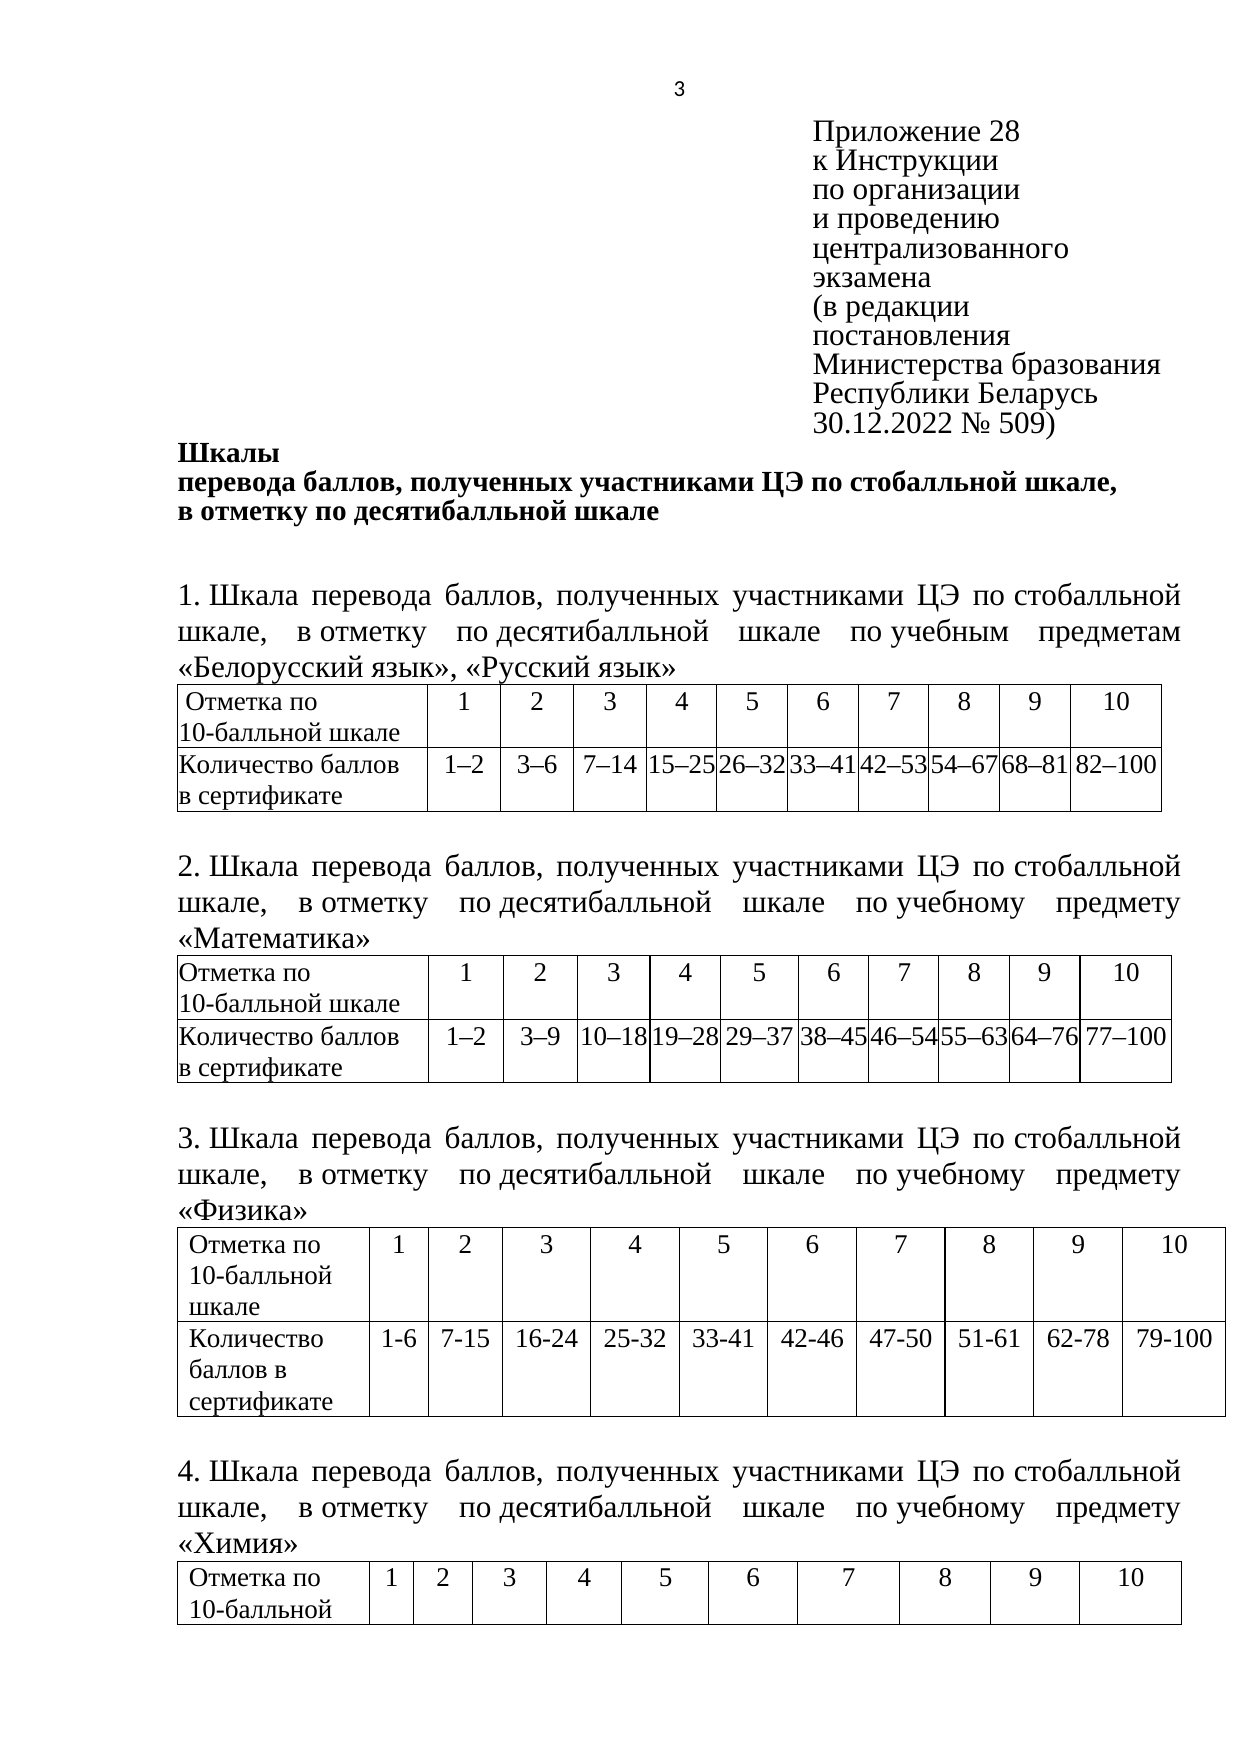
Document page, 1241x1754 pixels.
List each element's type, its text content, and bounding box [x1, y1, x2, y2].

table_header 5 [680, 1228, 767, 1321]
table_cell 19–28 [651, 1020, 720, 1082]
text 1. Шкала перевода баллов, полученных участниками ЦЭ по стобалльной шкале, в отметку по десятибалльной шкале по учебным предметам «Белорусский язык», «Русский язык» [177, 576, 1181, 684]
table_cell 7–14 [574, 748, 646, 811]
table_cell 10–18 [578, 1020, 649, 1082]
table_cell 38–45 [799, 1020, 868, 1082]
table_cell 42–53 [859, 748, 928, 811]
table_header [178, 1562, 369, 1624]
table_header 5 [622, 1562, 708, 1624]
table_cell 25-32 [591, 1322, 679, 1416]
table_header 8 [929, 685, 999, 747]
table_header 2 [501, 685, 573, 747]
table_header 4 [547, 1562, 621, 1624]
table_header 6 [768, 1228, 856, 1321]
table_cell 1-6 [370, 1322, 428, 1416]
text постановления Министерства бразования Республики Беларусь [812, 322, 1181, 410]
table_cell 64–76 [1010, 1020, 1079, 1082]
table_cell 7-15 [429, 1322, 502, 1416]
table_header 9 [991, 1562, 1079, 1624]
table_header Отметка по 10-балльной шкале [178, 1228, 369, 1321]
table_header 2 [429, 1228, 502, 1321]
table_cell 82–100 [1071, 748, 1161, 811]
table_header 1 [370, 1228, 428, 1321]
table_cell 3–6 [501, 748, 573, 811]
table_cell 29–37 [721, 1020, 798, 1082]
table_header 9 [1000, 685, 1070, 747]
table_header 4 [651, 956, 720, 1019]
table_cell Количество баллов в сертификате [178, 1322, 369, 1416]
table_header 3 [473, 1562, 546, 1624]
table_header 3 [574, 685, 646, 747]
table_cell 68–81 [1000, 748, 1070, 811]
table_header 3 [503, 1228, 590, 1321]
table_header 5 [717, 685, 787, 747]
table_cell 33-41 [680, 1322, 767, 1416]
table_header 6 [799, 956, 868, 1019]
table_header 10 [1080, 1562, 1181, 1624]
table_cell 46–54 [869, 1020, 938, 1082]
table_header 9 [1034, 1228, 1122, 1321]
table_header 7 [869, 956, 938, 1019]
text 30.12.2022 № 509) [812, 410, 1181, 439]
table_cell 54–67 [929, 748, 999, 811]
text 2. Шкала перевода баллов, полученных участниками ЦЭ по стобалльной шкале, в отметку по десятибалльной шкале по учебному предмету «Математика» [177, 847, 1181, 955]
table_header 9 [1010, 956, 1079, 1019]
table_header 10 [1081, 956, 1171, 1019]
table_cell 3–9 [504, 1020, 577, 1082]
table_header 6 [709, 1562, 797, 1624]
table_header 10 [1071, 685, 1161, 747]
text в отметку по десятибалльной шкале [177, 497, 1181, 526]
text перевода баллов, полученных участниками ЦЭ по стобалльной шкале, [177, 468, 1181, 497]
table_cell Количество баллов в сертификате [178, 748, 427, 811]
table_header 6 [788, 685, 858, 747]
table_header 3 [578, 956, 649, 1019]
table_header 8 [939, 956, 1009, 1019]
table_cell 51-61 [946, 1322, 1033, 1416]
table_cell 79-100 [1123, 1322, 1225, 1416]
table_cell 15–25 [647, 748, 716, 811]
table_cell 1–2 [428, 748, 500, 811]
text 3. Шкала перевода баллов, полученных участниками ЦЭ по стобалльной шкале, в отметку по десятибалльной шкале по учебному предмету «Физика» [177, 1119, 1181, 1227]
table_header 8 [900, 1562, 990, 1624]
table_cell 47-50 [857, 1322, 944, 1416]
text Приложение 28 [812, 118, 1181, 147]
text 4. Шкала перевода баллов, полученных участниками ЦЭ по стобалльной шкале, в отметку по десятибалльной шкале по учебному предмету «Химия» [177, 1453, 1181, 1561]
table_header Отметка по 10-балльной шкале [178, 956, 428, 1019]
text Шкалы [177, 439, 1181, 468]
table_cell 77–100 [1081, 1020, 1171, 1082]
table_header 7 [859, 685, 928, 747]
table_header 4 [647, 685, 716, 747]
table_cell 1–2 [429, 1020, 503, 1082]
table_cell Количество баллов в сертификате [178, 1020, 428, 1082]
table_cell 62-78 [1034, 1322, 1122, 1416]
table_header 4 [591, 1228, 679, 1321]
table_header 1 [428, 685, 500, 747]
table_header 8 [946, 1228, 1033, 1321]
table_header 1 [370, 1562, 413, 1624]
table_header 2 [414, 1562, 472, 1624]
text (в редакции [812, 293, 1181, 322]
table_cell 33–41 [788, 748, 858, 811]
table_header 2 [504, 956, 577, 1019]
table_header 7 [857, 1228, 944, 1321]
table_cell 42-46 [768, 1322, 856, 1416]
table_cell 55–63 [939, 1020, 1009, 1082]
table_cell 26–32 [717, 748, 787, 811]
table_header 10 [1123, 1228, 1225, 1321]
text к Инструкции по организации и проведению централизованного экзамена [812, 147, 1181, 293]
table_header Отметка по 10-балльной шкале [178, 685, 427, 747]
table_header 1 [429, 956, 503, 1019]
table_cell 16-24 [503, 1322, 590, 1416]
table_header 5 [721, 956, 798, 1019]
table_header 7 [798, 1562, 899, 1624]
